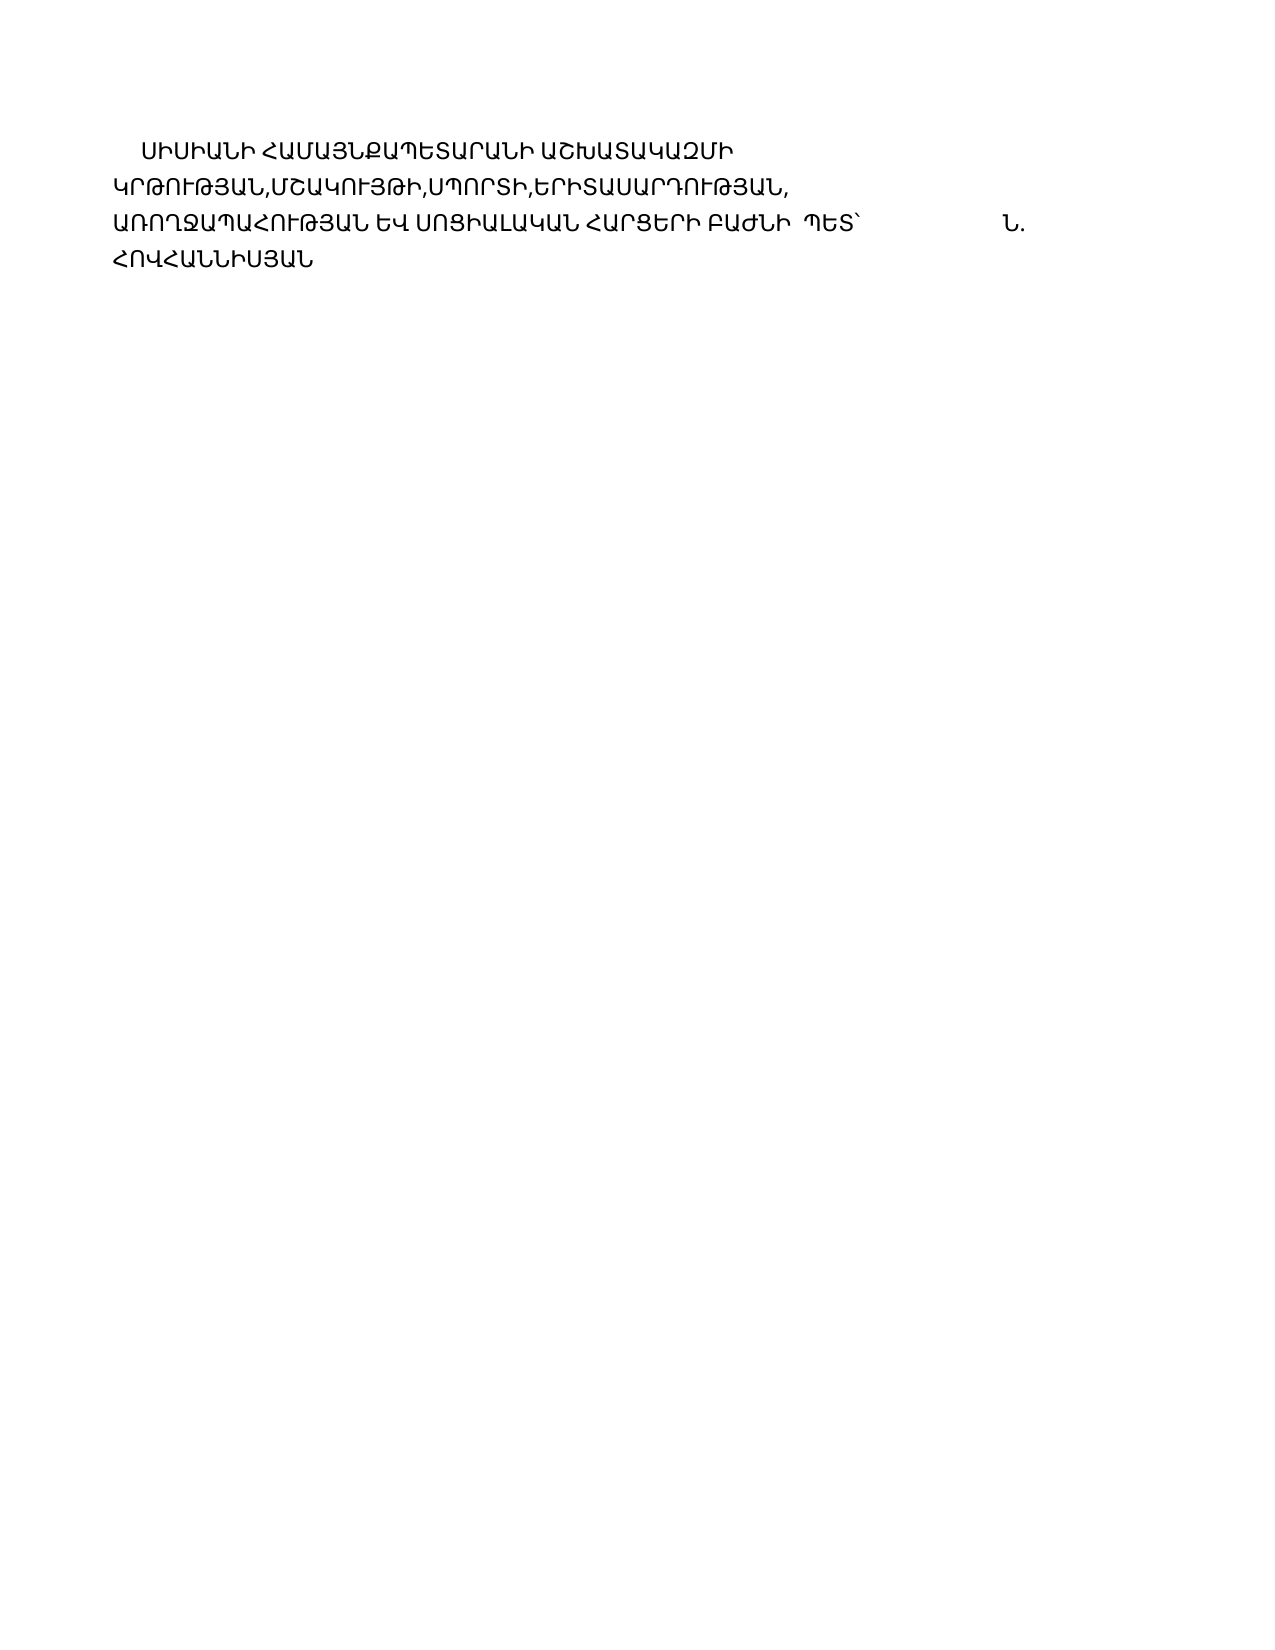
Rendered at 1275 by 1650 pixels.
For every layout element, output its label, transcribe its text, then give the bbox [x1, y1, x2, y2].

text ՍԻՍԻԱՆԻ ՀԱՄԱՅՆՔԱՊԵՏԱՐԱՆԻ ԱՇԽԱՏԱԿԱԶՄԻ ԿՐԹՈՒԹՅԱՆ,ՄՇԱԿՈՒՅԹԻ,ՍՊՈՐՏԻ,ԵՐԻՏԱՍԱՐԴՈՒԹՅԱՆ, ԱՌՈՂՋԱՊԱՀՈՒԹՅԱՆ ԵՎ ՍՈՑԻԱԼԱԿԱՆ ՀԱՐՑԵՐԻ ԲԱԺՆԻ ՊԵՏ՝ Ն. ՀՈՎՀԱՆՆԻՍՅԱՆ [112, 135, 1209, 274]
